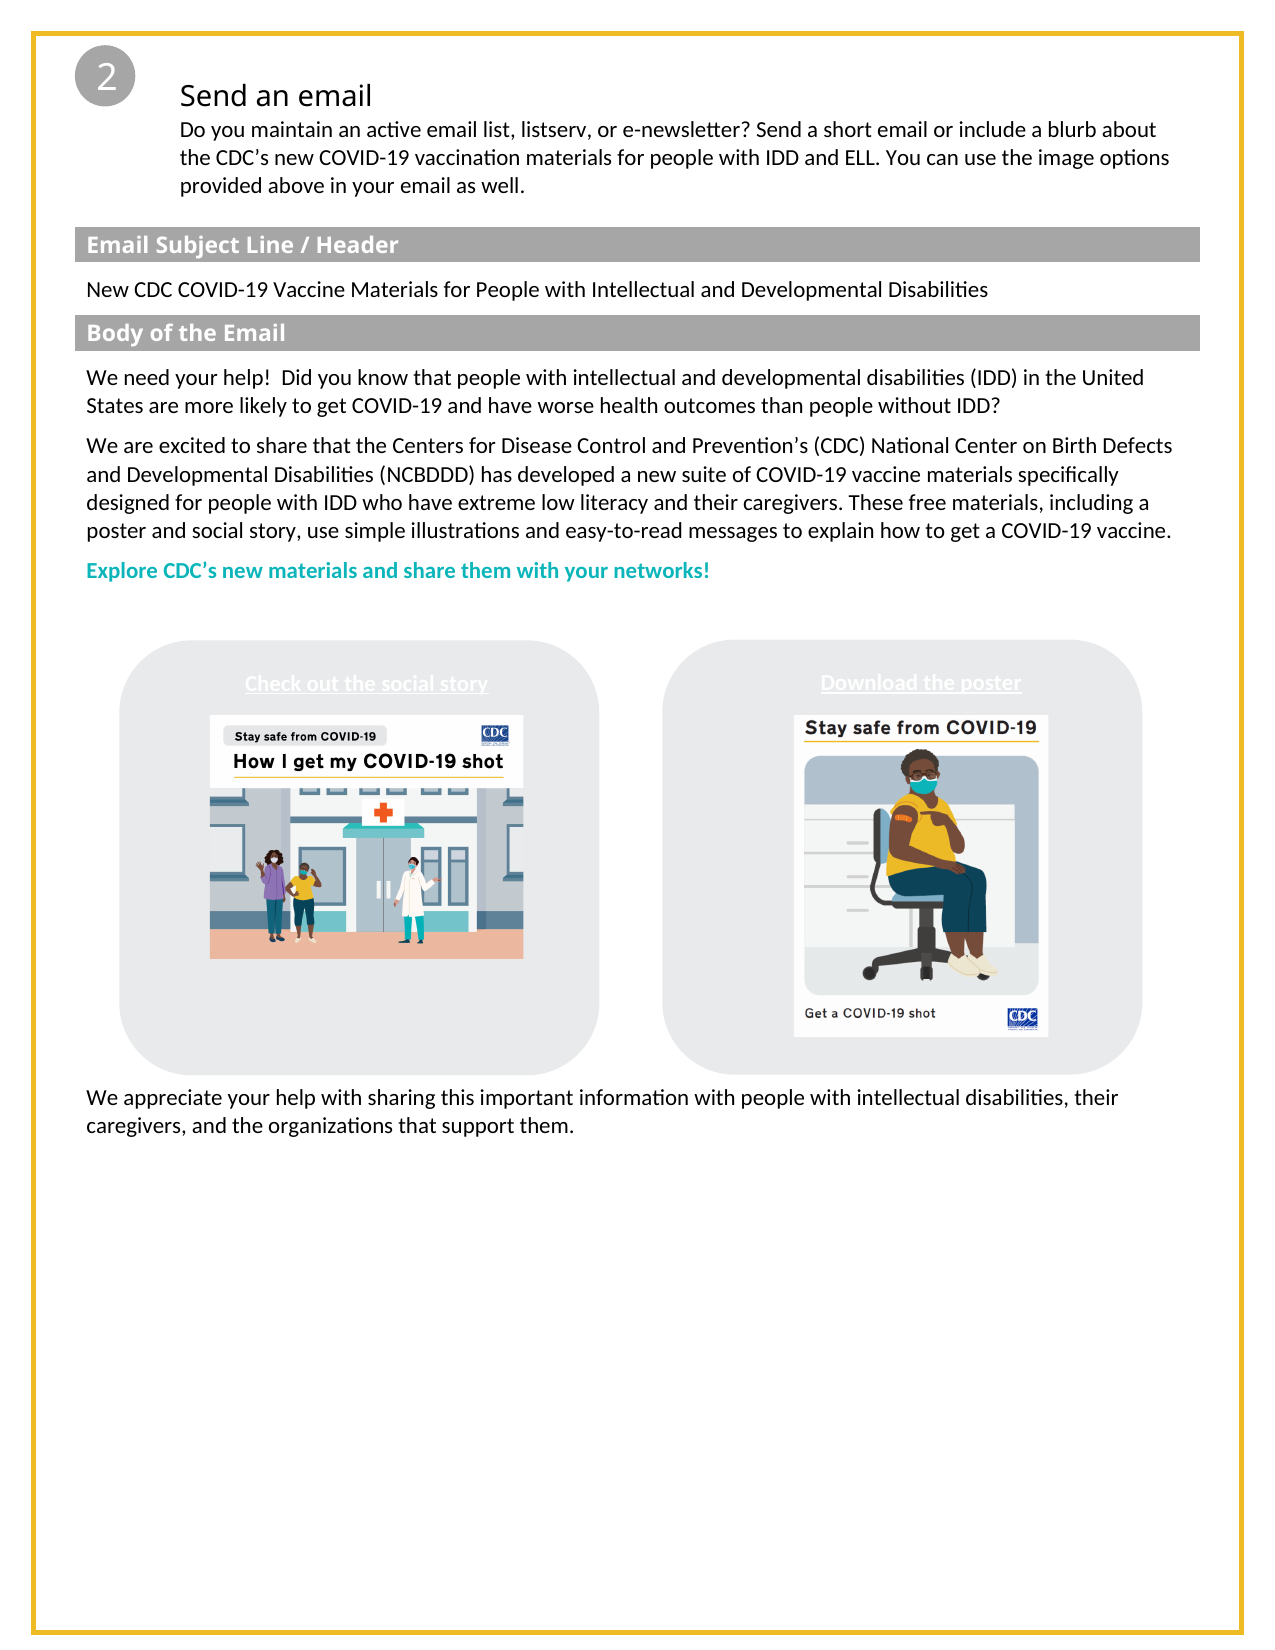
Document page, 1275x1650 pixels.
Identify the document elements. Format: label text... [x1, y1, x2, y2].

table_cell Send an email Do you maintain an active email list, listserv, or e-newsletter? Send a short email or include a blurb about the CDC’s new COVID-19 vaccination materials for people with IDD and ELL. You can use the image options provided above in your email as well. [168, 75, 1200, 227]
table_cell Body of the Email [75, 315, 1200, 351]
picture [793, 715, 1049, 1037]
table_cell Email Subject Line / Header [75, 227, 1200, 262]
table_cell New CDC COVID-19 Vaccine Materials for People with Intellectual and Developmental Disabilities [75, 262, 1200, 315]
table_cell We need your help! Did you know that people with intellectual and developmental disabilities (IDD) in the United States are more likely to get COVID-19 and have worse health outcomes than people without IDD? We are excited to share that the Centers for Disease Control and Prevention’s (CDC) National Center on Birth Defects and Developmental Disabilities (NCBDDD) has developed a new suite of COVID-19 vaccine materials specifically designed for people with IDD who have extreme low literacy and their caregivers. These free materials, including a poster and social story, use simple illustrations and easy-to-read messages to explain how to get a COVID-19 vaccine. Explore CDC’s new materials and share them with your networks! We appreciate your help with sharing this important information with people with intellectual disabilities, their caregivers, and the organizations that support them. [75, 351, 1200, 1152]
picture [209, 715, 524, 959]
table_cell [75, 75, 168, 227]
